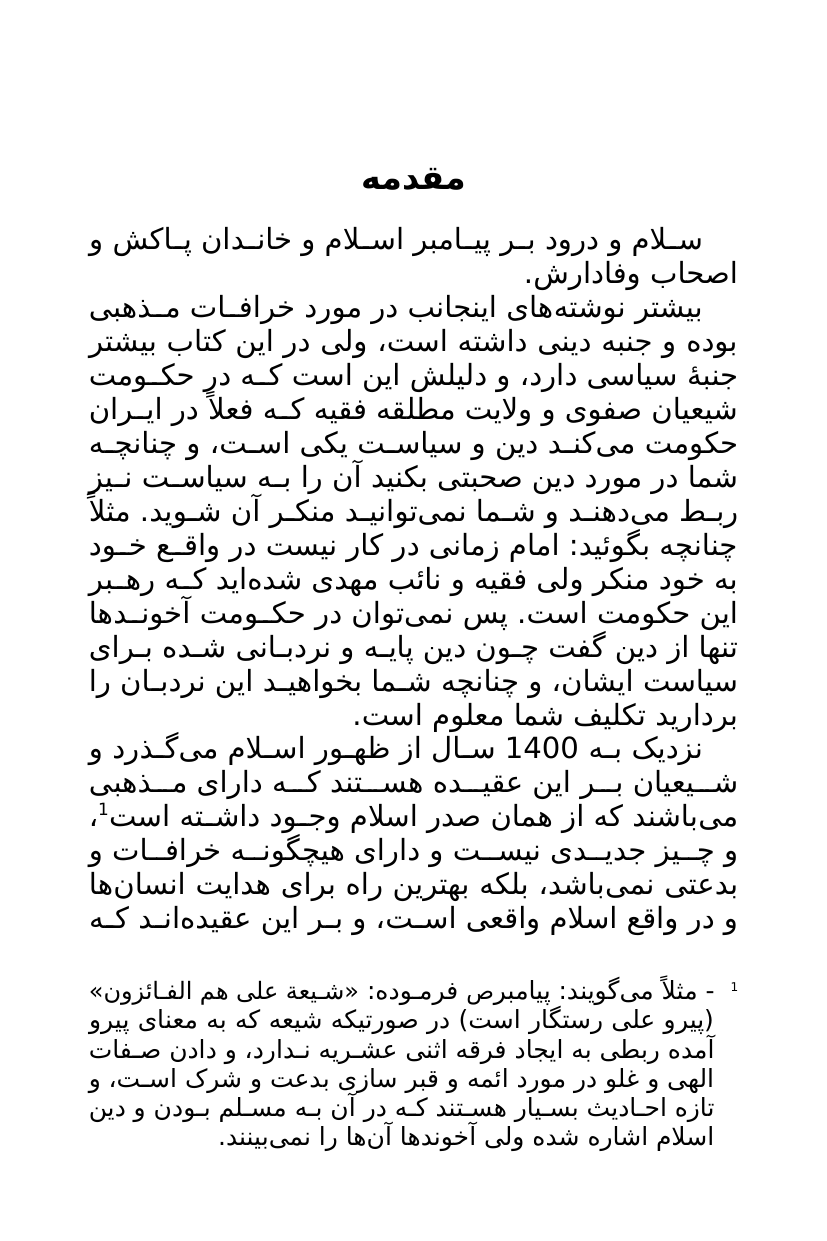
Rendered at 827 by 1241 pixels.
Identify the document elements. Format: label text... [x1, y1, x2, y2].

text بیشتر نوشته‌های اینجانب در مورد خرافات مذهبی بوده و جنبه دینی داشته است، ولی در این کتاب بیشتر جنبۀ سیاسی دارد، و دلیلش این است که در حکومت شیعیان صفوی و ولایت مطلقه فقیه که فعلاً در ایران حکومت می‌کند دین و سیاست یکی است، و چنانچه شما در مورد دین صحبتی بکنید آن را به سیاست نیز ربط می‌دهند و شما نمی‌توانید منکر آن شوید. مثلاً چنانچه بگوئید: امام زمانی در کار نیست در واقع خود به خود منکر ولی فقیه و نائب مهدی شده‌اید که رهبر این حکومت است. پس نمی‌توان در حکومت آخوندها تنها از دین گفت چون دین پایه و نردبانی شده برای سیاست ایشان، و چنانچه شما بخواهید این نردبان را بردارید تکلیف شما معلوم است. [89, 290, 738, 732]
text مقدمه [89, 158, 738, 197]
text سلام و درود بر پیامبر اسلام و خاندان پاکش و اصحاب وفادارش. [89, 222, 738, 290]
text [89, 732, 738, 936]
